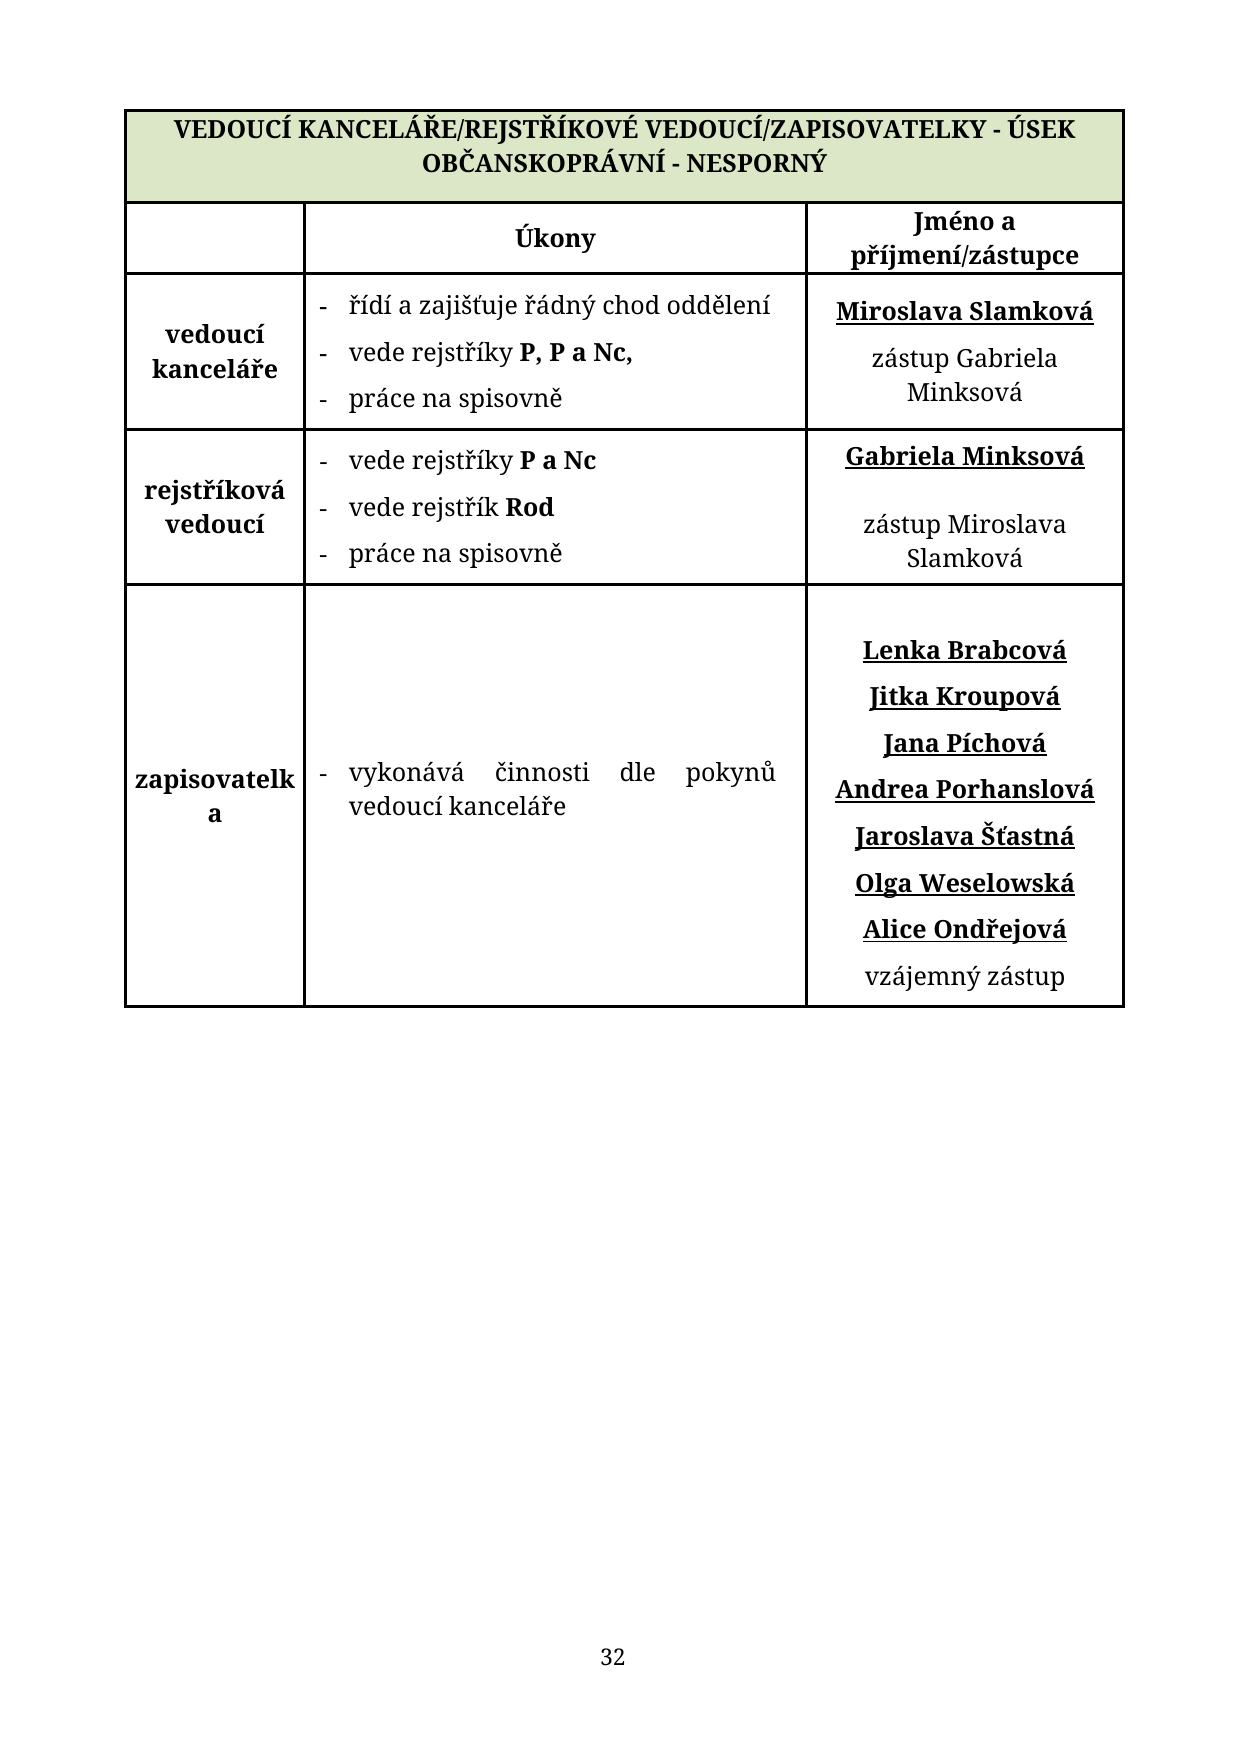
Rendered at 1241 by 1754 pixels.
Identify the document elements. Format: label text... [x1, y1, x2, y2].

table_header VEDOUCÍ KANCELÁŘE/REJSTŘÍKOVÉ VEDOUCÍ/ZAPISOVATELKY - ÚSEK OBČANSKOPRÁVNÍ - NESPORNÝ [127, 112, 1122, 201]
table_cell Jméno a příjmení/zástupce [808, 204, 1122, 272]
table_cell Lenka Brabcová Jitka Kroupová Jana Píchová Andrea Porhanslová Jaroslava Šťastná Olga Weselowská Alice Ondřejová vzájemný zástup [808, 586, 1122, 1005]
table_cell řídí a zajišťuje řádný chod oddělení vede rejstříky P, P a Nc, práce na spisovně [306, 275, 805, 427]
table_cell vykonává činnosti dle pokynů vedoucí kanceláře [306, 586, 805, 1005]
table_cell Úkony [306, 204, 805, 272]
table_cell vedoucí kanceláře [127, 275, 303, 427]
table_cell Miroslava Slamková zástup Gabriela Minksová [808, 275, 1122, 427]
table_cell zapisovatelka [127, 586, 303, 1005]
table_cell Gabriela Minksová zástup Miroslava Slamková [808, 431, 1122, 583]
table_cell rejstříková vedoucí [127, 431, 303, 583]
table_cell [127, 204, 303, 272]
table_cell vede rejstříky P a Nc vede rejstřík Rod práce na spisovně [306, 431, 805, 583]
